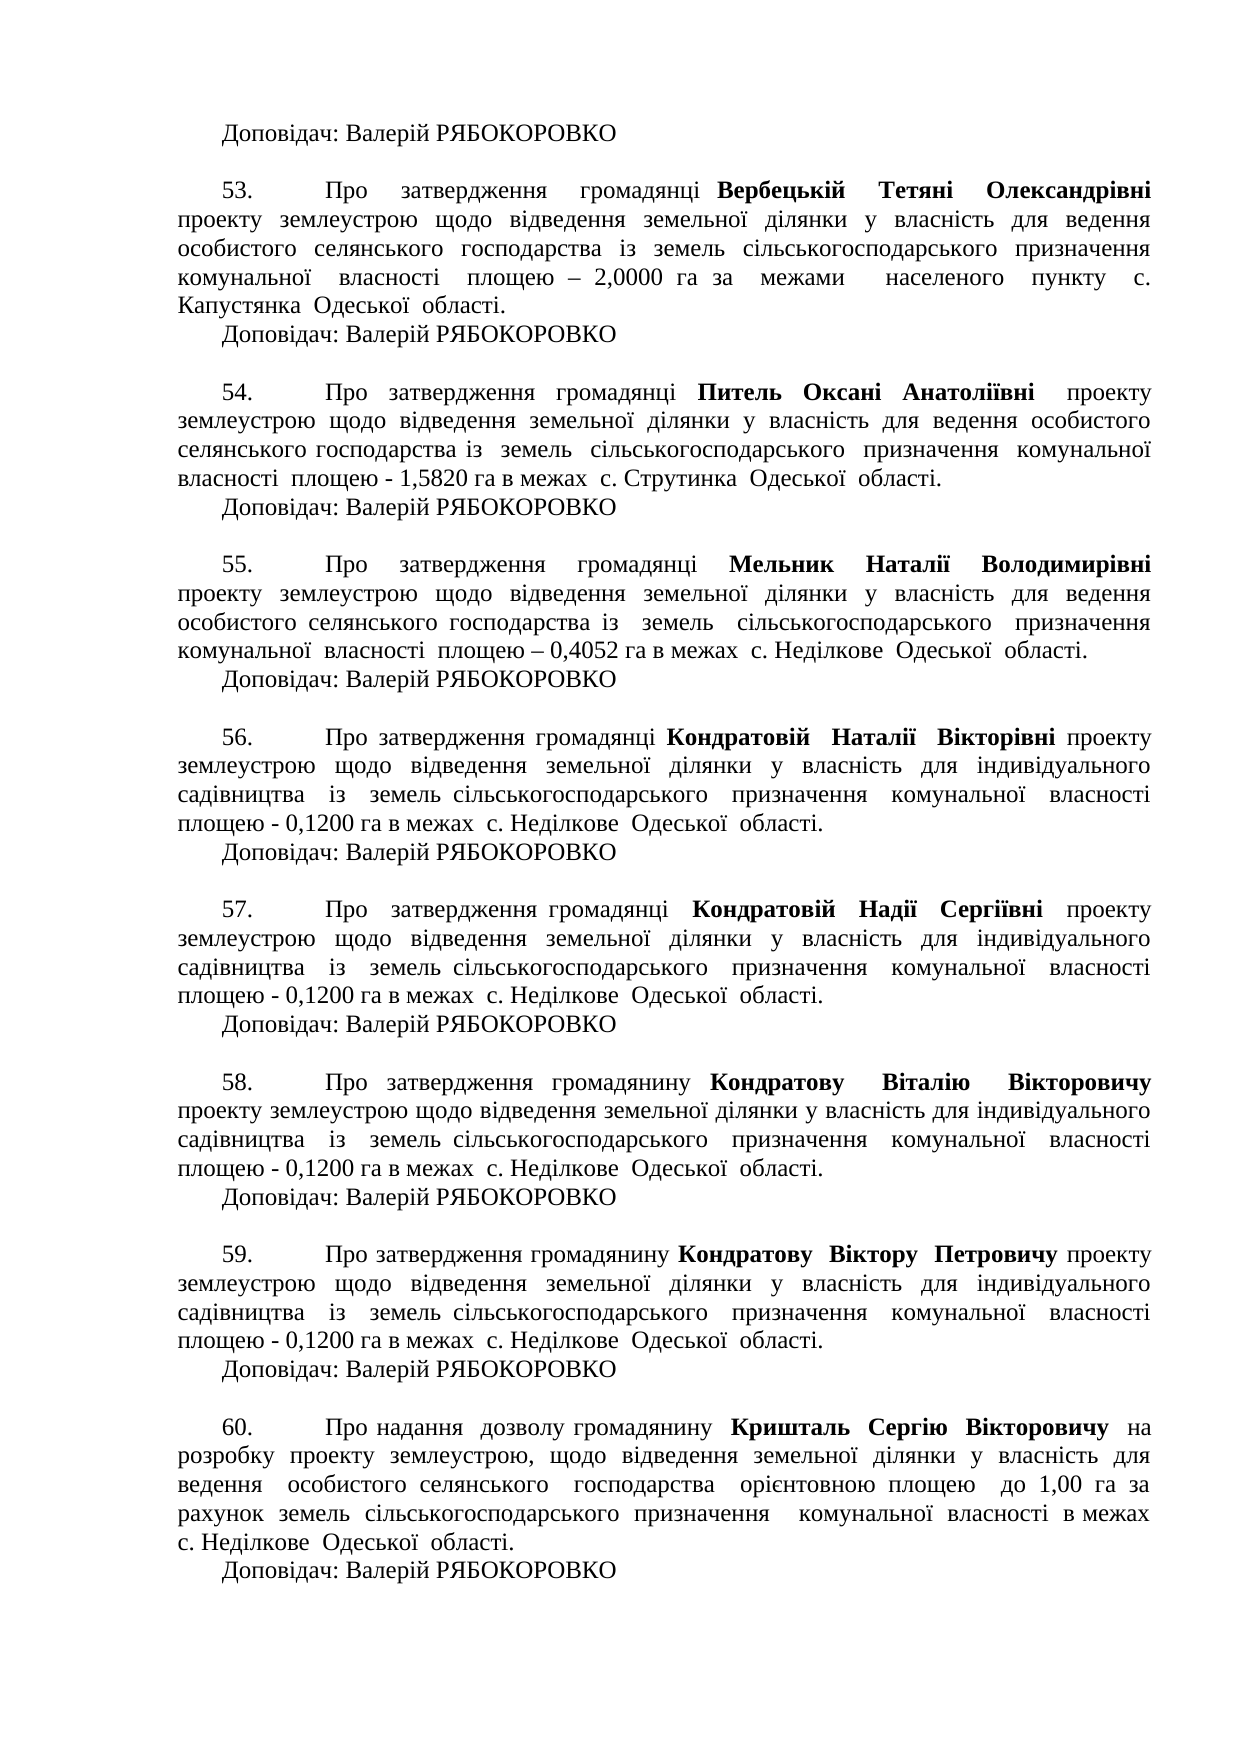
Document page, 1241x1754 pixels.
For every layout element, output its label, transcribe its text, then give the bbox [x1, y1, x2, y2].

text Доповідач: Валерій РЯБОКОРОВКО [177, 118, 1152, 147]
text Доповідач: Валерій РЯБОКОРОВКО [177, 1556, 1152, 1584]
text Доповідач: Валерій РЯБОКОРОВКО [177, 837, 1152, 866]
list Про затвердження громадянці Вербецькій Тетяні Олександрівні проекту землеустрою щодо відведення земельної ділянки у власність для ведення особистого селянського господарства із земель сільськогосподарського призначення комунальної власності площею – 2,0000 га за межами населеного пункту с. Капустянка Одеської області. [177, 176, 1152, 319]
list Про затвердження громадянці Мельник Наталії Володимирівні проекту землеустрою щодо відведення земельної ділянки у власність для ведення особистого селянського господарства із земель сільськогосподарського призначення комунальної власності площею – 0,4052 га в межах с. Неділкове Одеської області. [177, 549, 1152, 664]
text Доповідач: Валерій РЯБОКОРОВКО [177, 319, 1152, 348]
list Про затвердження громадянці Кондратовій Надії Сергіївні проекту землеустрою щодо відведення земельної ділянки у власність для індивідуального садівництва із земель сільськогосподарського призначення комунальної власності площею - 0,1200 га в межах с. Неділкове Одеської області. [177, 894, 1152, 1009]
list Про затвердження громадянину Кондратову Віталію Вікторовичу проекту землеустрою щодо відведення земельної ділянки у власність для індивідуального садівництва із земель сільськогосподарського призначення комунальної власності площею - 0,1200 га в межах с. Неділкове Одеської області. [177, 1067, 1152, 1182]
list Про затвердження громадянці Питель Оксані Анатоліївні проекту землеустрою щодо відведення земельної ділянки у власність для ведення особистого селянського господарства із земель сільськогосподарського призначення комунальної власності площею - 1,5820 га в межах с. Струтинка Одеської області. [177, 377, 1152, 492]
list Про затвердження громадянину Кондратову Віктору Петровичу проекту землеустрою щодо відведення земельної ділянки у власність для індивідуального садівництва із земель сільськогосподарського призначення комунальної власності площею - 0,1200 га в межах с. Неділкове Одеської області. [177, 1239, 1152, 1354]
text Доповідач: Валерій РЯБОКОРОВКО [177, 1009, 1152, 1038]
text Доповідач: Валерій РЯБОКОРОВКО [177, 664, 1152, 693]
list Про затвердження громадянці Кондратовій Наталії Вікторівні проекту землеустрою щодо відведення земельної ділянки у власність для індивідуального садівництва із земель сільськогосподарського призначення комунальної власності площею - 0,1200 га в межах с. Неділкове Одеської області. [177, 722, 1152, 837]
text Доповідач: Валерій РЯБОКОРОВКО [177, 1182, 1152, 1211]
list Про надання дозволу громадянину Кришталь Сергію Вікторовичу на розробку проекту землеустрою, щодо відведення земельної ділянки у власність для ведення особистого селянського господарства орієнтовною площею до 1,00 га за рахунок земель сільськогосподарського призначення комунальної власності в межах с. Неділкове Одеської області. [177, 1412, 1152, 1556]
text Доповідач: Валерій РЯБОКОРОВКО [177, 1354, 1152, 1383]
text Доповідач: Валерій РЯБОКОРОВКО [177, 492, 1152, 521]
